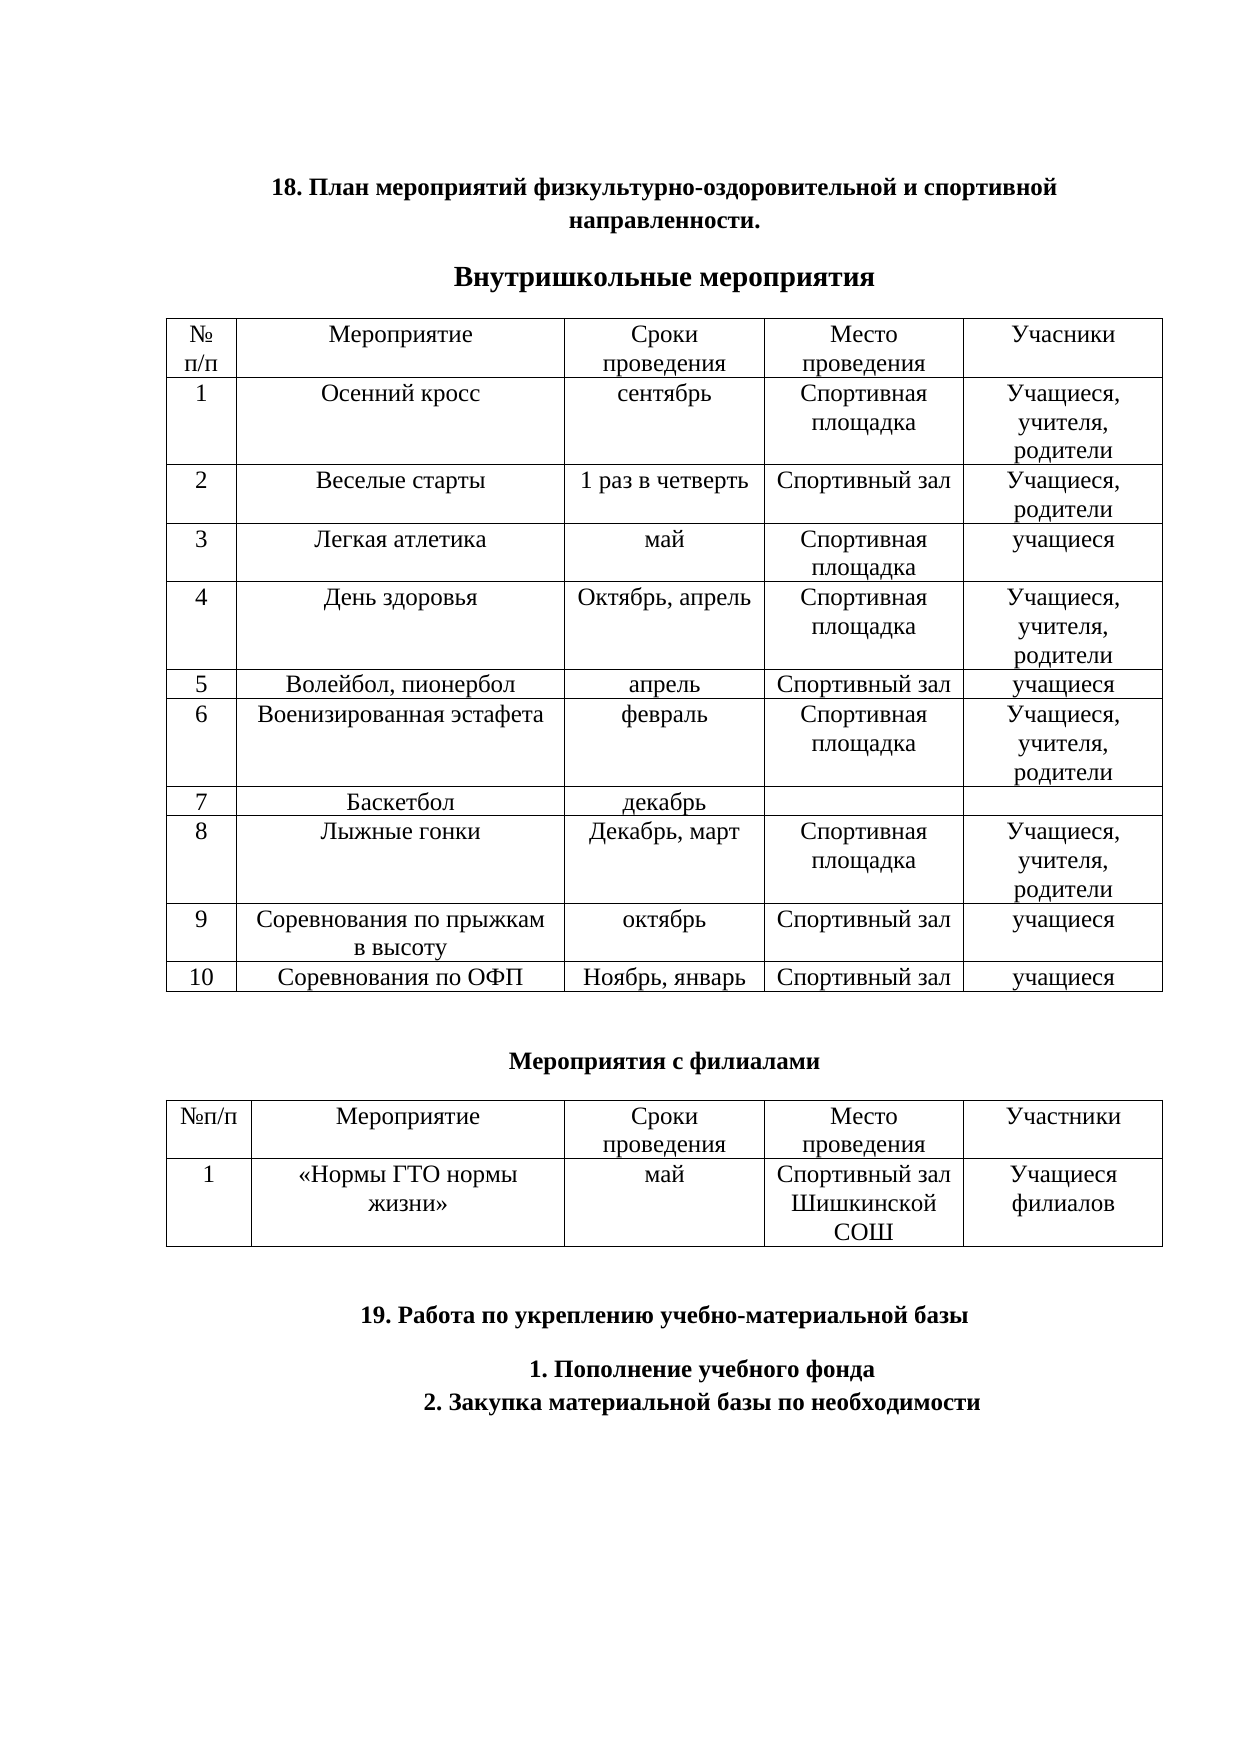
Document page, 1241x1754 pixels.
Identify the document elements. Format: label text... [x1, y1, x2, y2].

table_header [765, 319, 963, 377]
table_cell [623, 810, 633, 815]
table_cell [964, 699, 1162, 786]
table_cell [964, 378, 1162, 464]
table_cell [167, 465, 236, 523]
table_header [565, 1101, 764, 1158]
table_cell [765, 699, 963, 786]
text 18. План мероприятий физкультурно-оздоровительной и спортивной направленности. [177, 172, 1152, 234]
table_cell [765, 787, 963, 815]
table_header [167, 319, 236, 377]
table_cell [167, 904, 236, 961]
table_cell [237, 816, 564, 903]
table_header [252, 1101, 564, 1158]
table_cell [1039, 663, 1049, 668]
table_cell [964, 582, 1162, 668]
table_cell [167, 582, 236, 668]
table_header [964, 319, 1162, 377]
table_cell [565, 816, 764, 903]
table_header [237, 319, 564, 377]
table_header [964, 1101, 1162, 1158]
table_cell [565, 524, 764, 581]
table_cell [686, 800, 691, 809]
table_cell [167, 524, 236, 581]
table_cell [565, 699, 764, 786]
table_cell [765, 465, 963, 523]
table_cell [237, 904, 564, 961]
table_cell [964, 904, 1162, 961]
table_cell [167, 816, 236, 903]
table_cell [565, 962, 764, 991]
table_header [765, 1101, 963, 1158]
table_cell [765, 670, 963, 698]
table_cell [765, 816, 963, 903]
list 2. Закупка материальной базы по необходимости [252, 1387, 1152, 1416]
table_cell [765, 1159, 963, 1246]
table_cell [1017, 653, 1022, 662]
text 19. Работа по укреплению учебно-материальной базы [177, 1300, 1152, 1329]
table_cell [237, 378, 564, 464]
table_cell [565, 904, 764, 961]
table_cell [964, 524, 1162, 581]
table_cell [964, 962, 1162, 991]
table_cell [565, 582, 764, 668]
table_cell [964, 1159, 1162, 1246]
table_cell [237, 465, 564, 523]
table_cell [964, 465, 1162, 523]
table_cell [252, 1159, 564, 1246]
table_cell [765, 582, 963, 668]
text Внутришкольные мероприятия [177, 259, 1152, 292]
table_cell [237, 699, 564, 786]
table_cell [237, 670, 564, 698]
list 1. Пополнение учебного фонда [252, 1354, 1152, 1383]
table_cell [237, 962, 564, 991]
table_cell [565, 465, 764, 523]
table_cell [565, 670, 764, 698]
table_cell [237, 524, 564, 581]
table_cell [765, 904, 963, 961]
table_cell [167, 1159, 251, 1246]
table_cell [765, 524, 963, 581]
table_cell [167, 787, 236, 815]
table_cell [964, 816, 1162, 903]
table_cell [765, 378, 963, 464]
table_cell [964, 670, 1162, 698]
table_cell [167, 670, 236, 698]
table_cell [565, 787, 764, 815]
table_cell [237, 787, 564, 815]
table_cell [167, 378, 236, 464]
text Мероприятия с филиалами [177, 1046, 1152, 1074]
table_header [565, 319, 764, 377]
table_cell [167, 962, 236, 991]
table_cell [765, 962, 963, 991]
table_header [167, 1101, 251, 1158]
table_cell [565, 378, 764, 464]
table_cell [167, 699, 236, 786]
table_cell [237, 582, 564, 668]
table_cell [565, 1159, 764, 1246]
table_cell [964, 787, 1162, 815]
